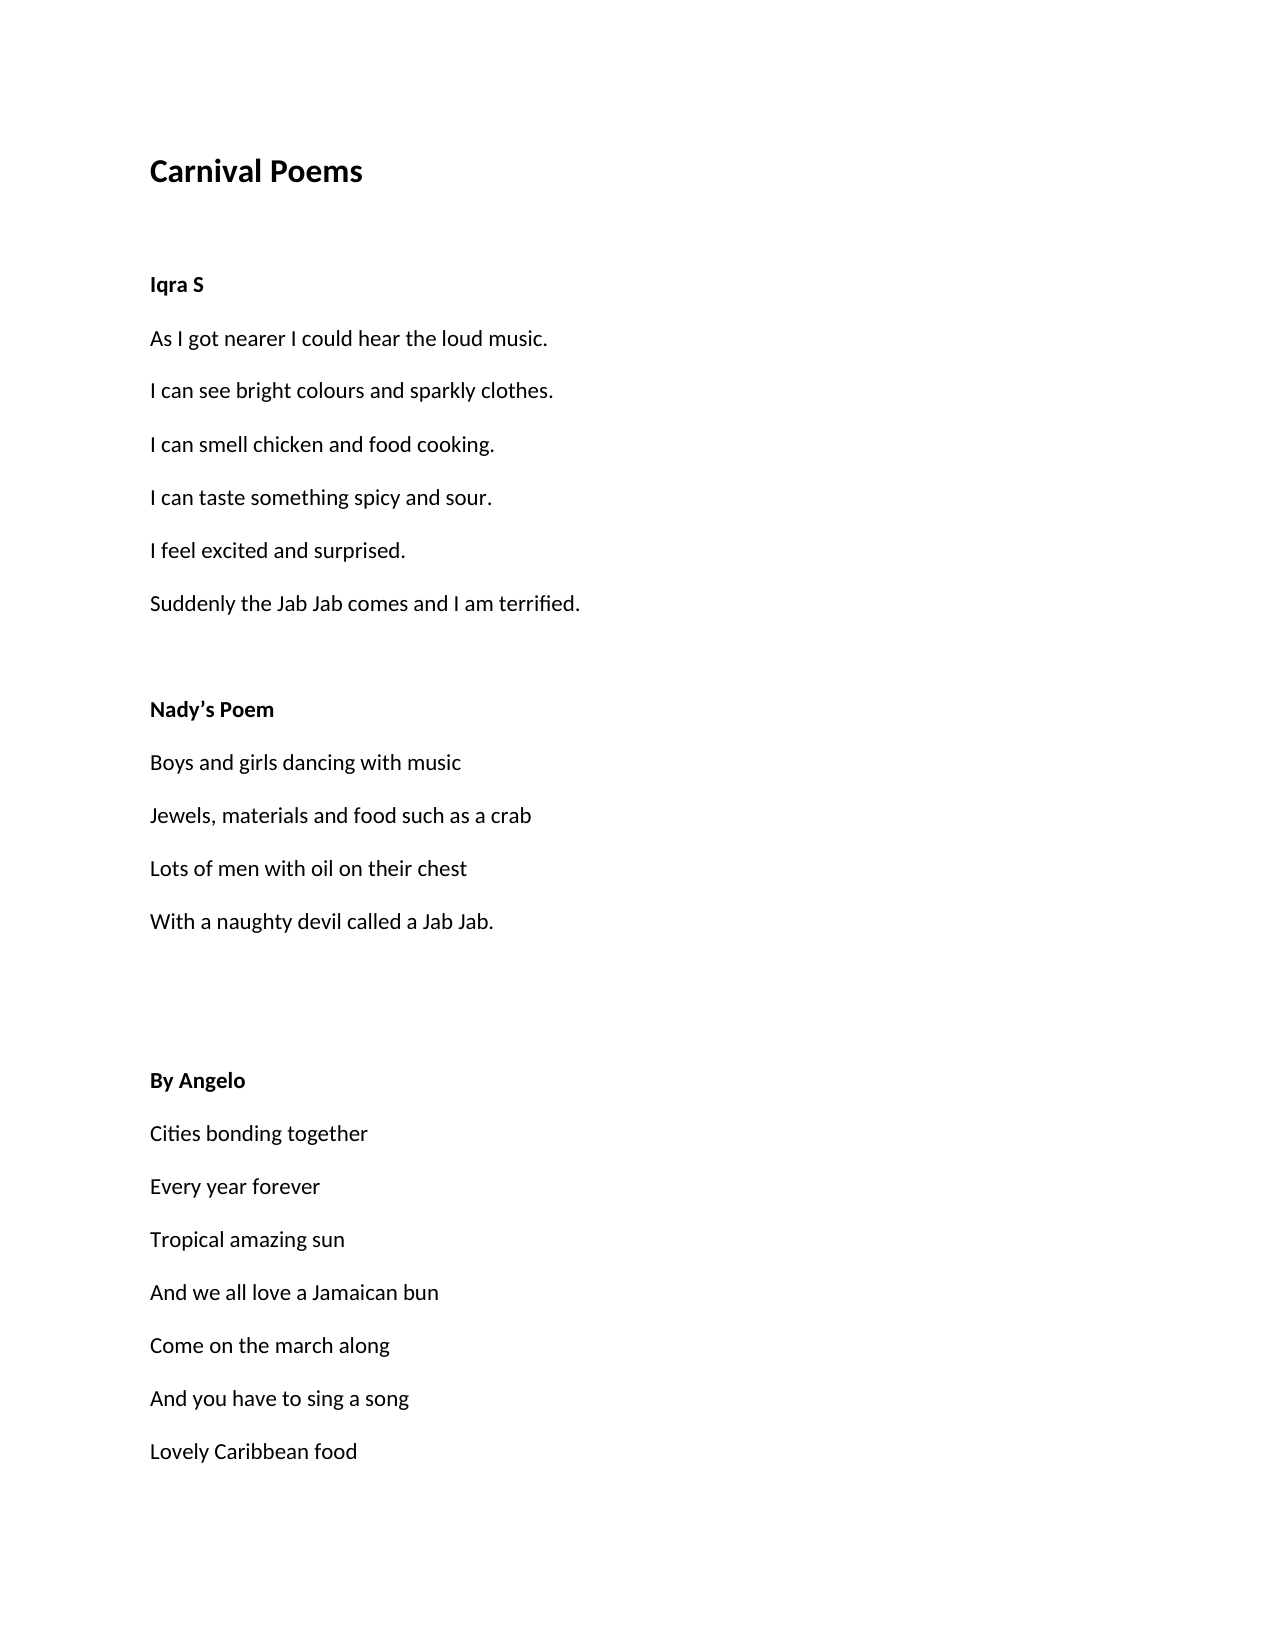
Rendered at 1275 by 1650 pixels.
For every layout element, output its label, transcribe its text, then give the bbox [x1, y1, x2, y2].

text Cities bonding together [150, 1119, 1125, 1147]
text Come on the march along [150, 1331, 1125, 1359]
text I can taste something spicy and sour. [150, 483, 1125, 511]
text As I got nearer I could hear the loud music. [150, 324, 1125, 352]
text Tropical amazing sun [150, 1225, 1125, 1253]
text I can smell chicken and food cooking. [150, 430, 1125, 458]
text I can see bright colours and sparkly clothes. [150, 377, 1125, 405]
text And we all love a Jamaican bun [150, 1278, 1125, 1306]
text With a naughty devil called a Jab Jab. [150, 907, 1125, 935]
text Carnival Poems [150, 150, 1125, 191]
text And you have to sing a song [150, 1384, 1125, 1412]
text Lots of men with oil on their chest [150, 854, 1125, 882]
text I feel excited and surprised. [150, 536, 1125, 564]
text Iqra S [150, 271, 1125, 299]
text Lovely Caribbean food [150, 1437, 1125, 1465]
text By Angelo [150, 1066, 1125, 1094]
text Jewels, materials and food such as a crab [150, 801, 1125, 829]
text Boys and girls dancing with music [150, 748, 1125, 776]
text Nady’s Poem [150, 695, 1125, 723]
text Suddenly the Jab Jab comes and I am terrified. [150, 589, 1125, 617]
text Every year forever [150, 1172, 1125, 1200]
